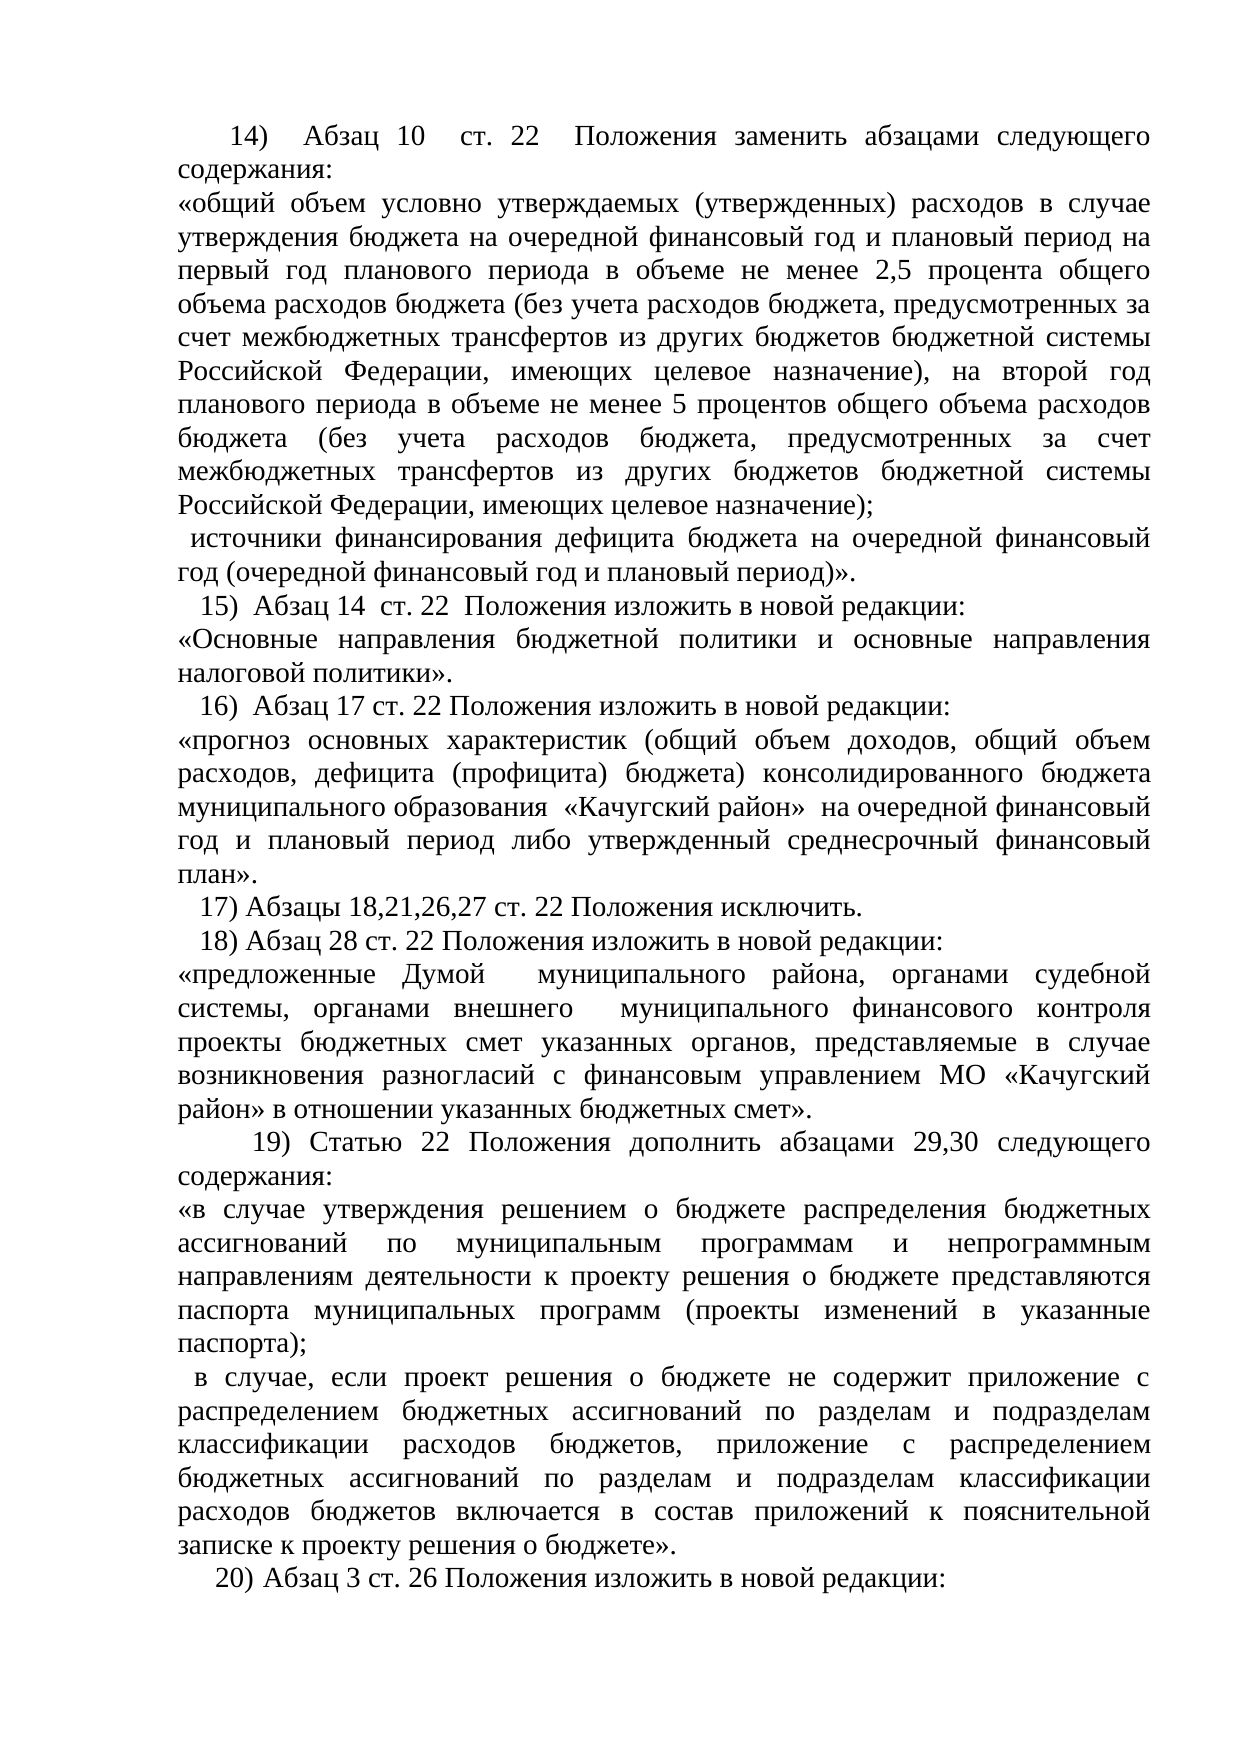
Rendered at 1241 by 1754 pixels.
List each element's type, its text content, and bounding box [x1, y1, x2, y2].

text 16) Абзац 17 ст. 22 Положения изложить в новой редакции: [177, 688, 1152, 722]
list Абзац 3 ст. 26 Положения изложить в новой редакции: [215, 1560, 1152, 1594]
text 17) Абзацы 18,21,26,27 ст. 22 Положения исключить. [177, 889, 1152, 923]
text «прогноз основных характеристик (общий объем доходов, общий объем расходов, дефицита (профицита) бюджета) консолидированного бюджета муниципального образования «Качугский район» на очередной финансовый год и плановый период либо утвержденный среднесрочный финансовый план». [177, 722, 1152, 889]
text источники финансирования дефицита бюджета на очередной финансовый год (очередной финансовый год и плановый период)». [177, 521, 1152, 588]
text 18) Абзац 28 ст. 22 Положения изложить в новой редакции: [177, 923, 1152, 957]
text 15) Абзац 14 ст. 22 Положения изложить в новой редакции: [185, 588, 1152, 621]
text «предложенные Думой муниципального района, органами судебной системы, органами внешнего муниципального финансового контроля проекты бюджетных смет указанных органов, представляемые в случае возникновения разногласий с финансовым управлением МО «Качугский район» в отношении указанных бюджетных смет». [177, 957, 1152, 1124]
text «общий объем условно утверждаемых (утвержденных) расходов в случае утверждения бюджета на очередной финансовый год и плановый период на первый год планового периода в объеме не менее 2,5 процента общего объема расходов бюджета (без учета расходов бюджета, предусмотренных за счет межбюджетных трансфертов из других бюджетов бюджетной системы Российской Федерации, имеющих целевое назначение), на второй год планового периода в объеме не менее 5 процентов общего объема расходов бюджета (без учета расходов бюджета, предусмотренных за счет межбюджетных трансфертов из других бюджетов бюджетной системы Российской Федерации, имеющих целевое назначение); [177, 185, 1152, 521]
text 14) Абзац 10 ст. 22 Положения заменить абзацами следующего содержания: [177, 118, 1152, 185]
text «Основные направления бюджетной политики и основные направления налоговой политики». [177, 621, 1152, 688]
text «в случае утверждения решением о бюджете распределения бюджетных ассигнований по муниципальным программам и непрограммным направлениям деятельности к проекту решения о бюджете представляются паспорта муниципальных программ (проекты изменений в указанные паспорта); [177, 1191, 1152, 1359]
text 19) Статью 22 Положения дополнить абзацами 29,30 следующего содержания: [177, 1124, 1152, 1191]
text в случае, если проект решения о бюджете не содержит приложение с распределением бюджетных ассигнований по разделам и подразделам классификации расходов бюджетов, приложение с распределением бюджетных ассигнований по разделам и подразделам классификации расходов бюджетов включается в состав приложений к пояснительной записке к проекту решения о бюджете». [177, 1359, 1152, 1560]
